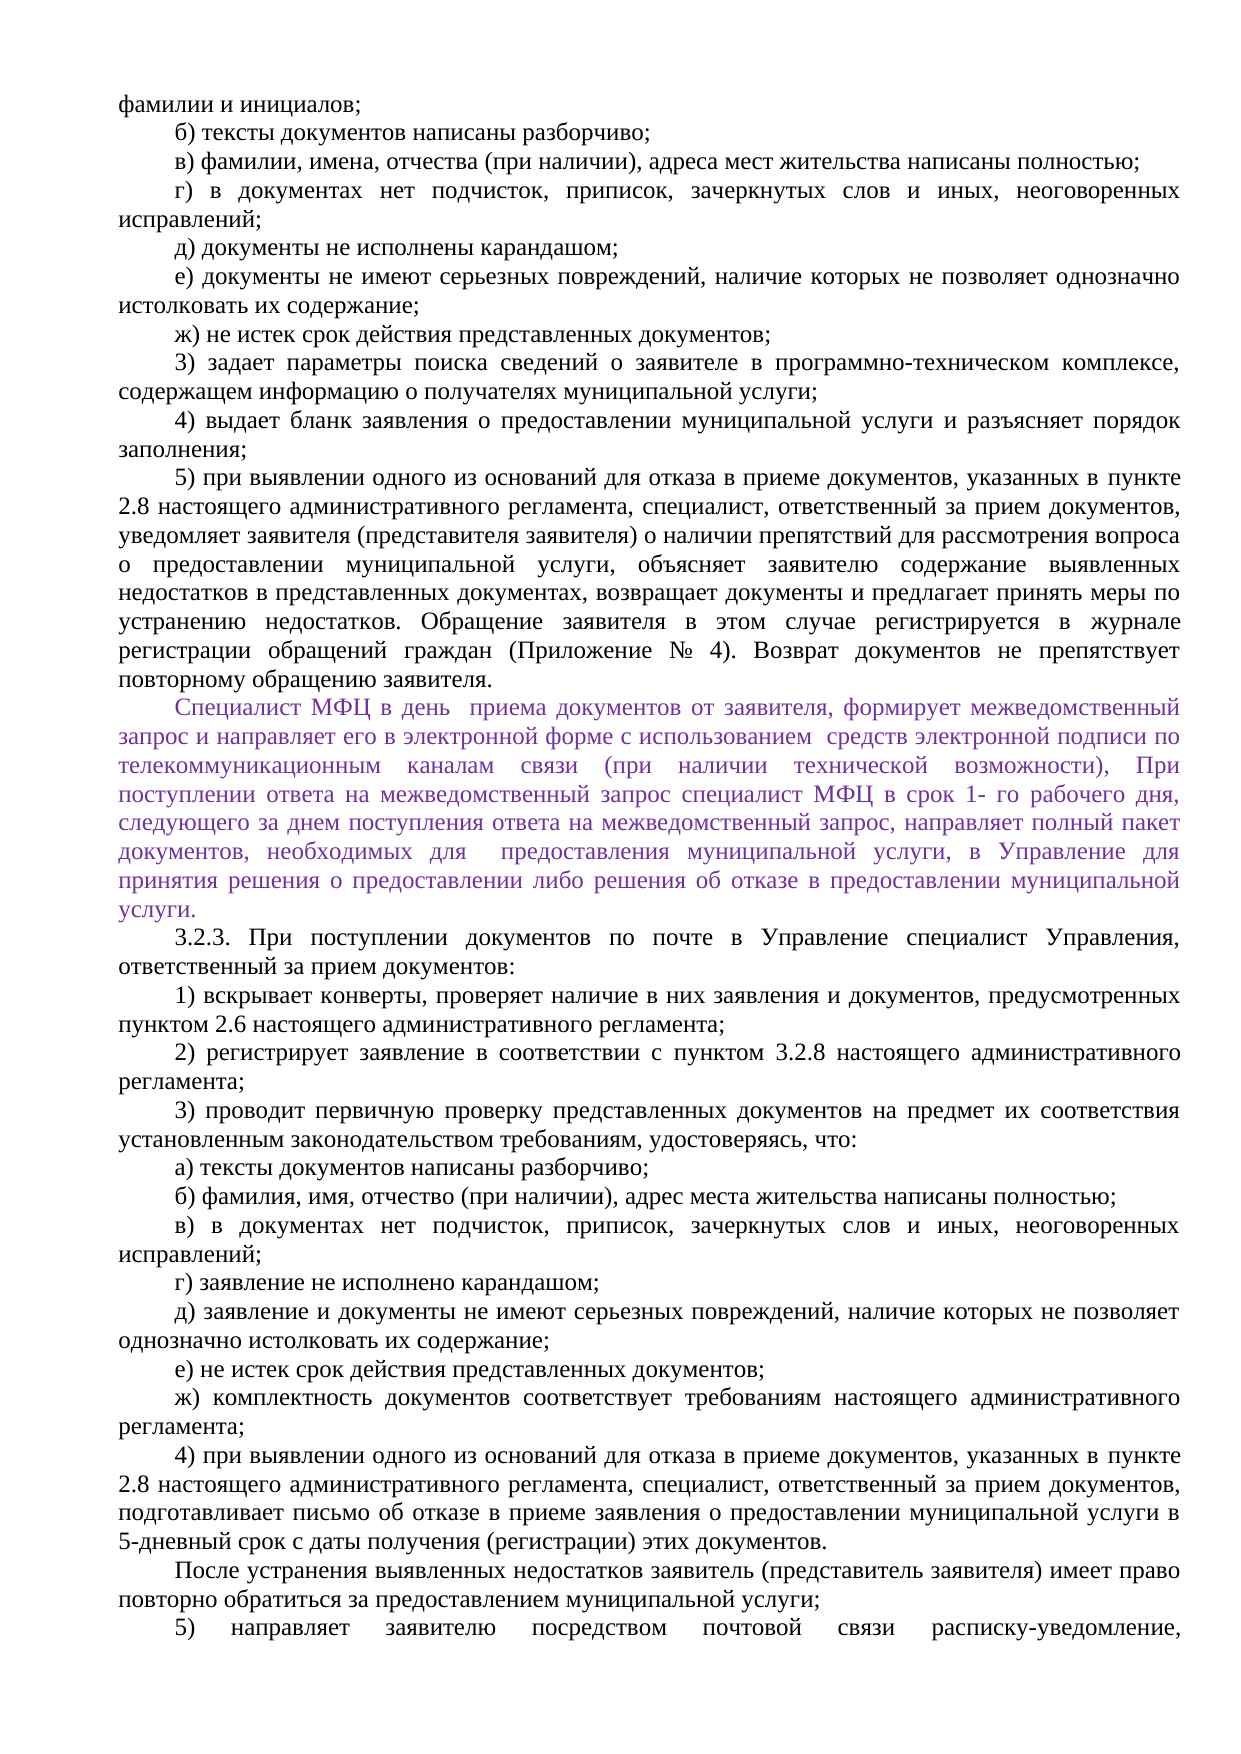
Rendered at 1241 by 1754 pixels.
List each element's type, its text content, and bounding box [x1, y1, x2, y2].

text д) документы не исполнены карандашом; [118, 232, 1181, 261]
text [118, 89, 1181, 117]
text После устранения выявленных недостатков заявитель (представитель заявителя) имеет право повторно обратиться за предоставлением муниципальной услуги; [118, 1555, 1181, 1612]
text в) фамилии, имена, отчества (при наличии), адреса мест жительства написаны полностью; [118, 146, 1181, 175]
text ж) комплектность документов соответствует требованиям настоящего административного регламента; [118, 1382, 1181, 1440]
text Специалист МФЦ в день приема документов от заявителя, формирует межведомственный запрос и направляет его в электронной форме с использованием средств электронной подписи по телекоммуникационным каналам связи (при наличии технической возможности), При поступлении ответа на межведомственный запрос специалист МФЦ в срок 1- го рабочего дня, следующего за днем поступления ответа на межведомственный запрос, направляет полный пакет документов, необходимых для предоставления муниципальной услуги, в Управление для принятия решения о предоставлении либо решения об отказе в предоставлении муниципальной услуги. [118, 692, 1181, 922]
text 4) при выявлении одного из оснований для отказа в приеме документов, указанных в пункте 2.8 настоящего административного регламента, специалист, ответственный за прием документов, подготавливает письмо об отказе в приеме заявления о предоставлении муниципальной услуги в 5-дневный срок с даты получения (регистрации) этих документов. [118, 1440, 1181, 1555]
text 1) вскрывает конверты, проверяет наличие в них заявления и документов, предусмотренных пунктом 2.6 настоящего административного регламента; [118, 980, 1181, 1037]
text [118, 1612, 1181, 1641]
text е) не истек срок действия представленных документов; [118, 1354, 1181, 1382]
text д) заявление и документы не имеют серьезных повреждений, наличие которых не позволяет однозначно истолковать их содержание; [118, 1296, 1181, 1354]
text 5) при выявлении одного из оснований для отказа в приеме документов, указанных в пункте 2.8 настоящего административного регламента, специалист, ответственный за прием документов, уведомляет заявителя (представителя заявителя) о наличии препятствий для рассмотрения вопроса о предоставлении муниципальной услуги, объясняет заявителю содержание выявленных недостатков в представленных документах, возвращает документы и предлагает принять меры по устранению недостатков. Обращение заявителя в этом случае регистрируется в журнале регистрации обращений граждан (Приложение № 4). Возврат документов не препятствует повторному обращению заявителя. [118, 462, 1181, 692]
text ж) не истек срок действия представленных документов; [118, 319, 1181, 347]
text б) тексты документов написаны разборчиво; [118, 117, 1181, 146]
text 3.2.3. При поступлении документов по почте в Управление специалист Управления, ответственный за прием документов: [118, 922, 1181, 980]
text а) тексты документов написаны разборчиво; [118, 1152, 1181, 1181]
text 2) регистрирует заявление в соответствии с пунктом 3.2.8 настоящего административного регламента; [118, 1037, 1181, 1095]
text 3) задает параметры поиска сведений о заявителе в программно-техническом комплексе, содержащем информацию о получателях муниципальной услуги; [118, 347, 1181, 405]
text в) в документах нет подчисток, приписок, зачеркнутых слов и иных, неоговоренных исправлений; [118, 1210, 1181, 1267]
text 4) выдает бланк заявления о предоставлении муниципальной услуги и разъясняет порядок заполнения; [118, 405, 1181, 462]
text г) заявление не исполнено карандашом; [118, 1267, 1181, 1296]
text 3) проводит первичную проверку представленных документов на предмет их соответствия установленным законодательством требованиям, удостоверяясь, что: [118, 1095, 1181, 1152]
text б) фамилия, имя, отчество (при наличии), адрес места жительства написаны полностью; [118, 1181, 1181, 1210]
text г) в документах нет подчисток, приписок, зачеркнутых слов и иных, неоговоренных исправлений; [118, 175, 1181, 232]
text е) документы не имеют серьезных повреждений, наличие которых не позволяет однозначно истолковать их содержание; [118, 261, 1181, 319]
